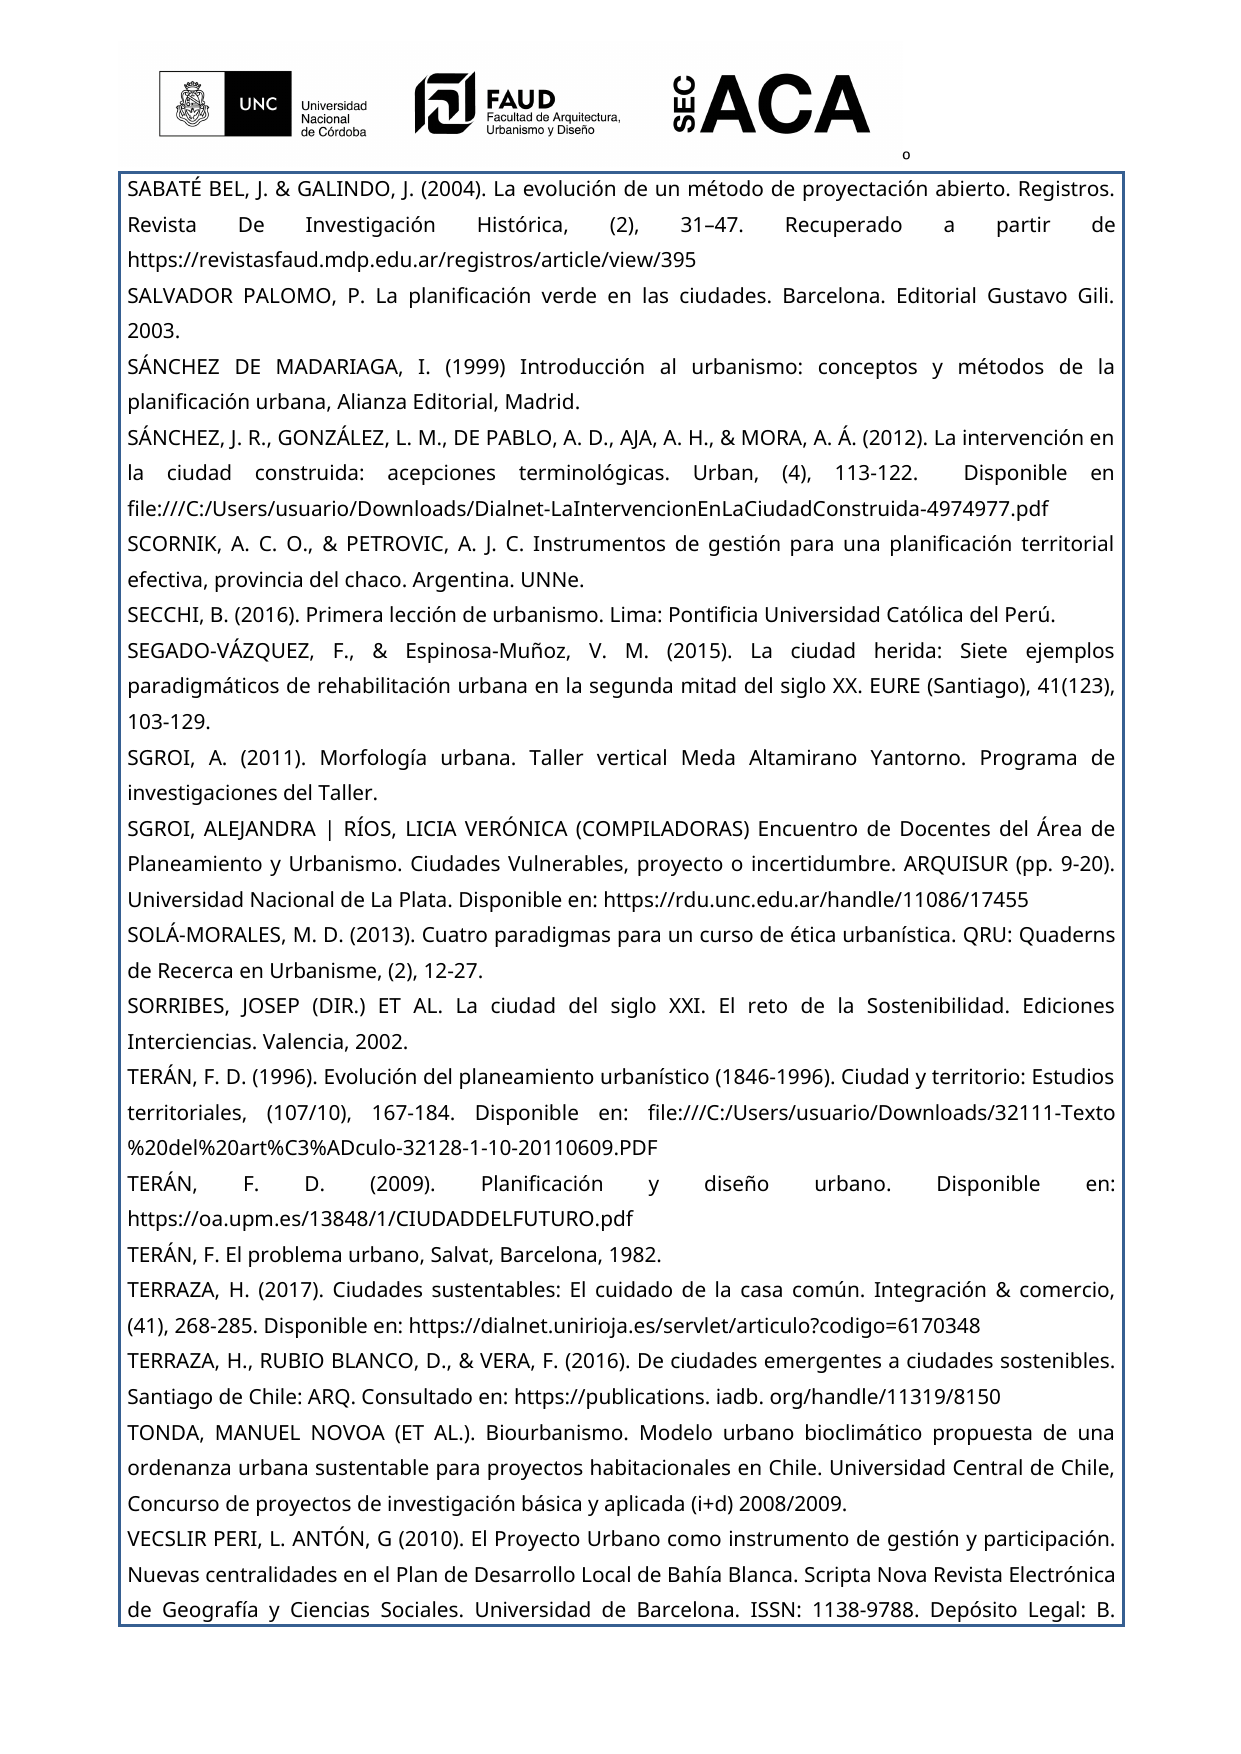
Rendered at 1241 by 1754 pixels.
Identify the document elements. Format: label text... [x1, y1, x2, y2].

picture [118, 41, 903, 167]
table_header Bibliografía básica [121, 174, 1122, 1624]
